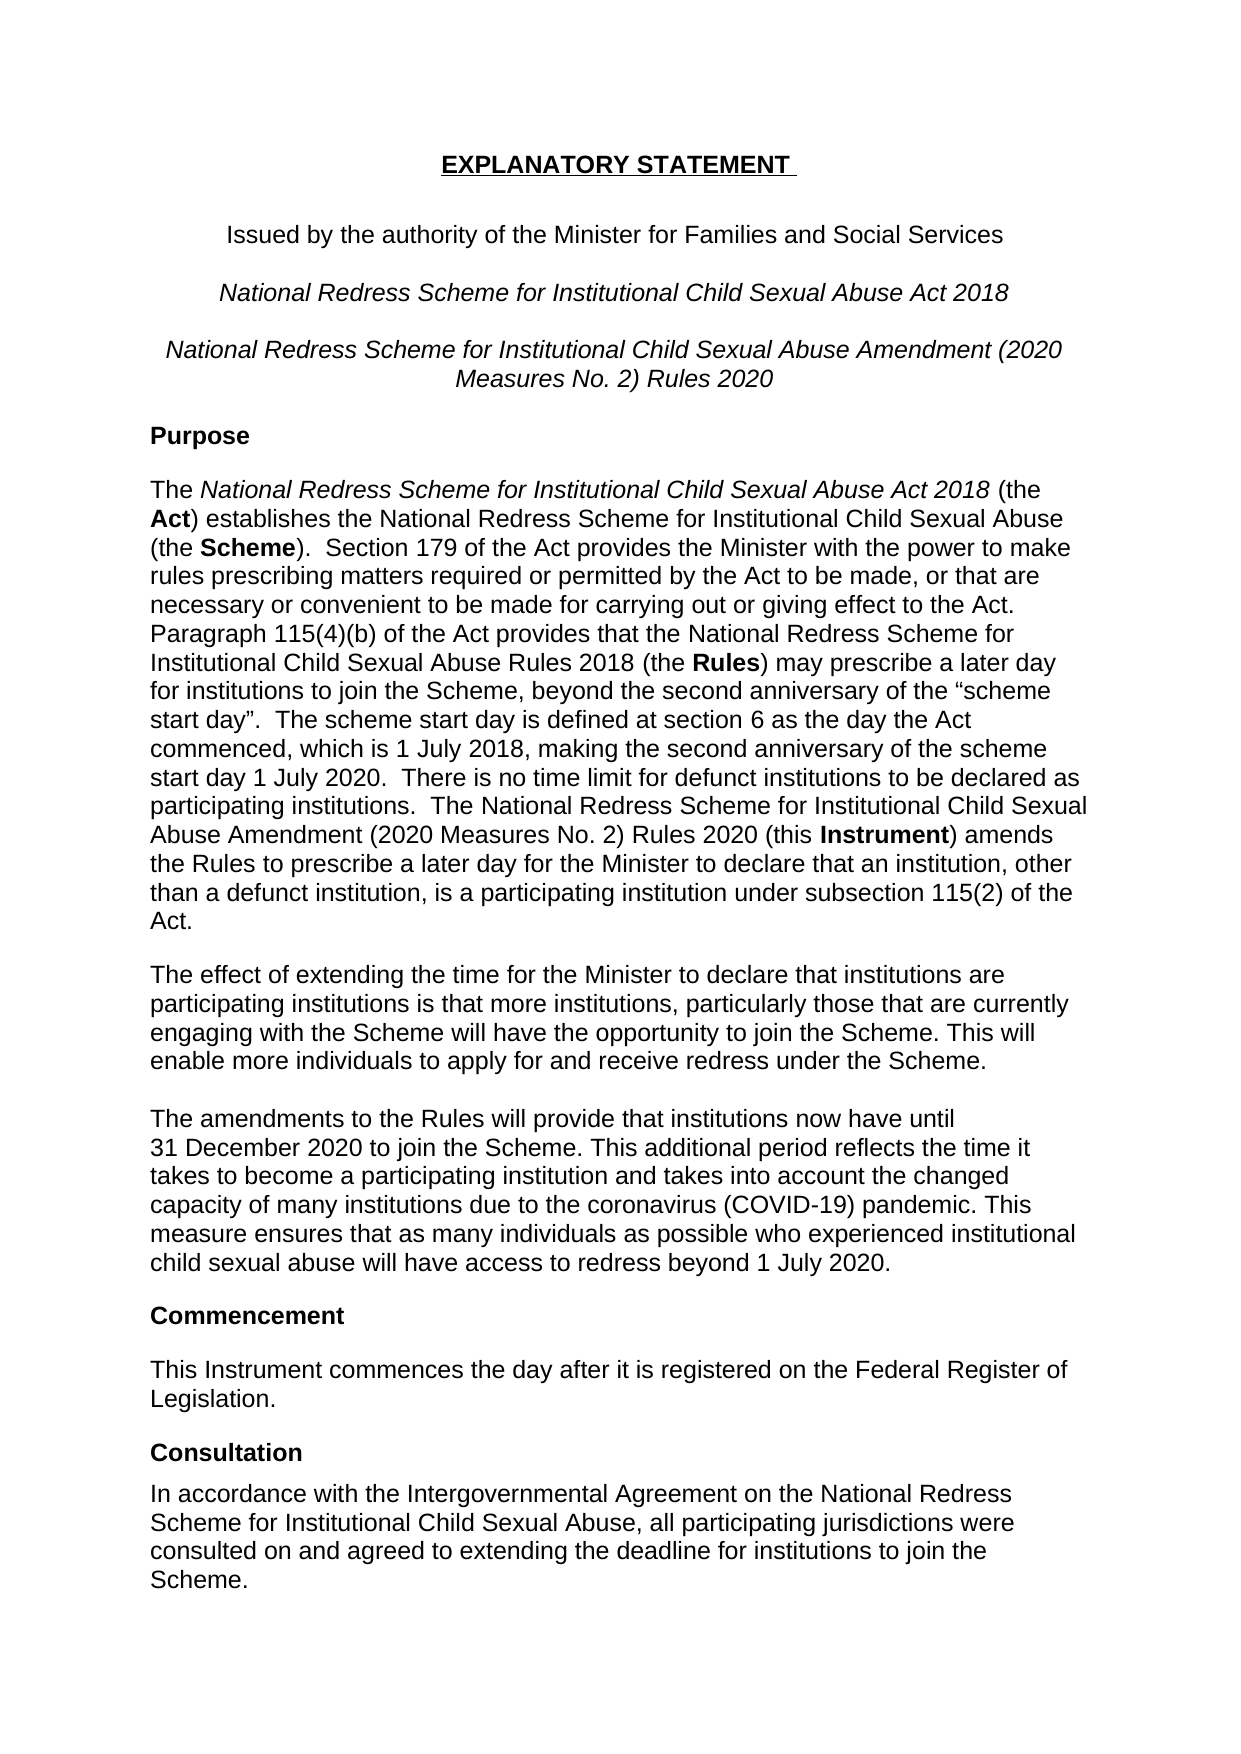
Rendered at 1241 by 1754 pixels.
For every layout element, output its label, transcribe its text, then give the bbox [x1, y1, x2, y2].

text National Redress Scheme for Institutional Child Sexual Abuse Amendment (2020 Measures No. 2) Rules 2020 [150, 335, 1081, 392]
text Consultation [150, 1437, 1090, 1466]
text The effect of extending the time for the Minister to declare that institutions are participating institutions is that more institutions, particularly those that are currently engaging with the Scheme will have the opportunity to join the Scheme. This will enable more individuals to apply for and receive redress under the Scheme. [150, 960, 1090, 1075]
text This Instrument commences the day after it is registered on the Federal Register of Legislation. [150, 1355, 1090, 1412]
text The National Redress Scheme for Institutional Child Sexual Abuse Act 2018 (the Act) establishes the National Redress Scheme for Institutional Child Sexual Abuse (the Scheme). Section 179 of the Act provides the Minister with the power to make rules prescribing matters required or permitted by the Act to be made, or that are necessary or convenient to be made for carrying out or giving effect to the Act. Paragraph 115(4)(b) of the Act provides that the National Redress Scheme for Institutional Child Sexual Abuse Rules 2018 (the Rules) may prescribe a later day for institutions to join the Scheme, beyond the second anniversary of the “scheme start day”. The scheme start day is defined at section 6 as the day the Act commenced, which is 1 July 2018, making the second anniversary of the scheme start day 1 July 2020. There is no time limit for defunct institutions to be declared as participating institutions. The National Redress Scheme for Institutional Child Sexual Abuse Amendment (2020 Measures No. 2) Rules 2020 (this Instrument) amends the Rules to prescribe a later day for the Minister to declare that an institution, other than a defunct institution, is a participating institution under subsection 115(2) of the Act. [150, 475, 1090, 935]
text Purpose [150, 421, 1081, 450]
text EXPLANATORY STATEMENT [150, 150, 1081, 179]
text The amendments to the Rules will provide that institutions now have until 31 December 2020 to join the Scheme. This additional period reflects the time it takes to become a participating institution and takes into account the changed capacity of many institutions due to the coronavirus (COVID-19) pandemic. This measure ensures that as many individuals as possible who experienced institutional child sexual abuse will have access to redress beyond 1 July 2020. [150, 1104, 1081, 1276]
text National Redress Scheme for Institutional Child Sexual Abuse Act 2018 [150, 277, 1081, 306]
text In accordance with the Intergovernmental Agreement on the National Redress Scheme for Institutional Child Sexual Abuse, all participating jurisdictions were consulted on and agreed to extending the deadline for institutions to join the Scheme. [150, 1479, 1090, 1594]
text Issued by the authority of the Minister for Families and Social Services [150, 220, 1081, 249]
text Commencement [150, 1301, 1090, 1330]
